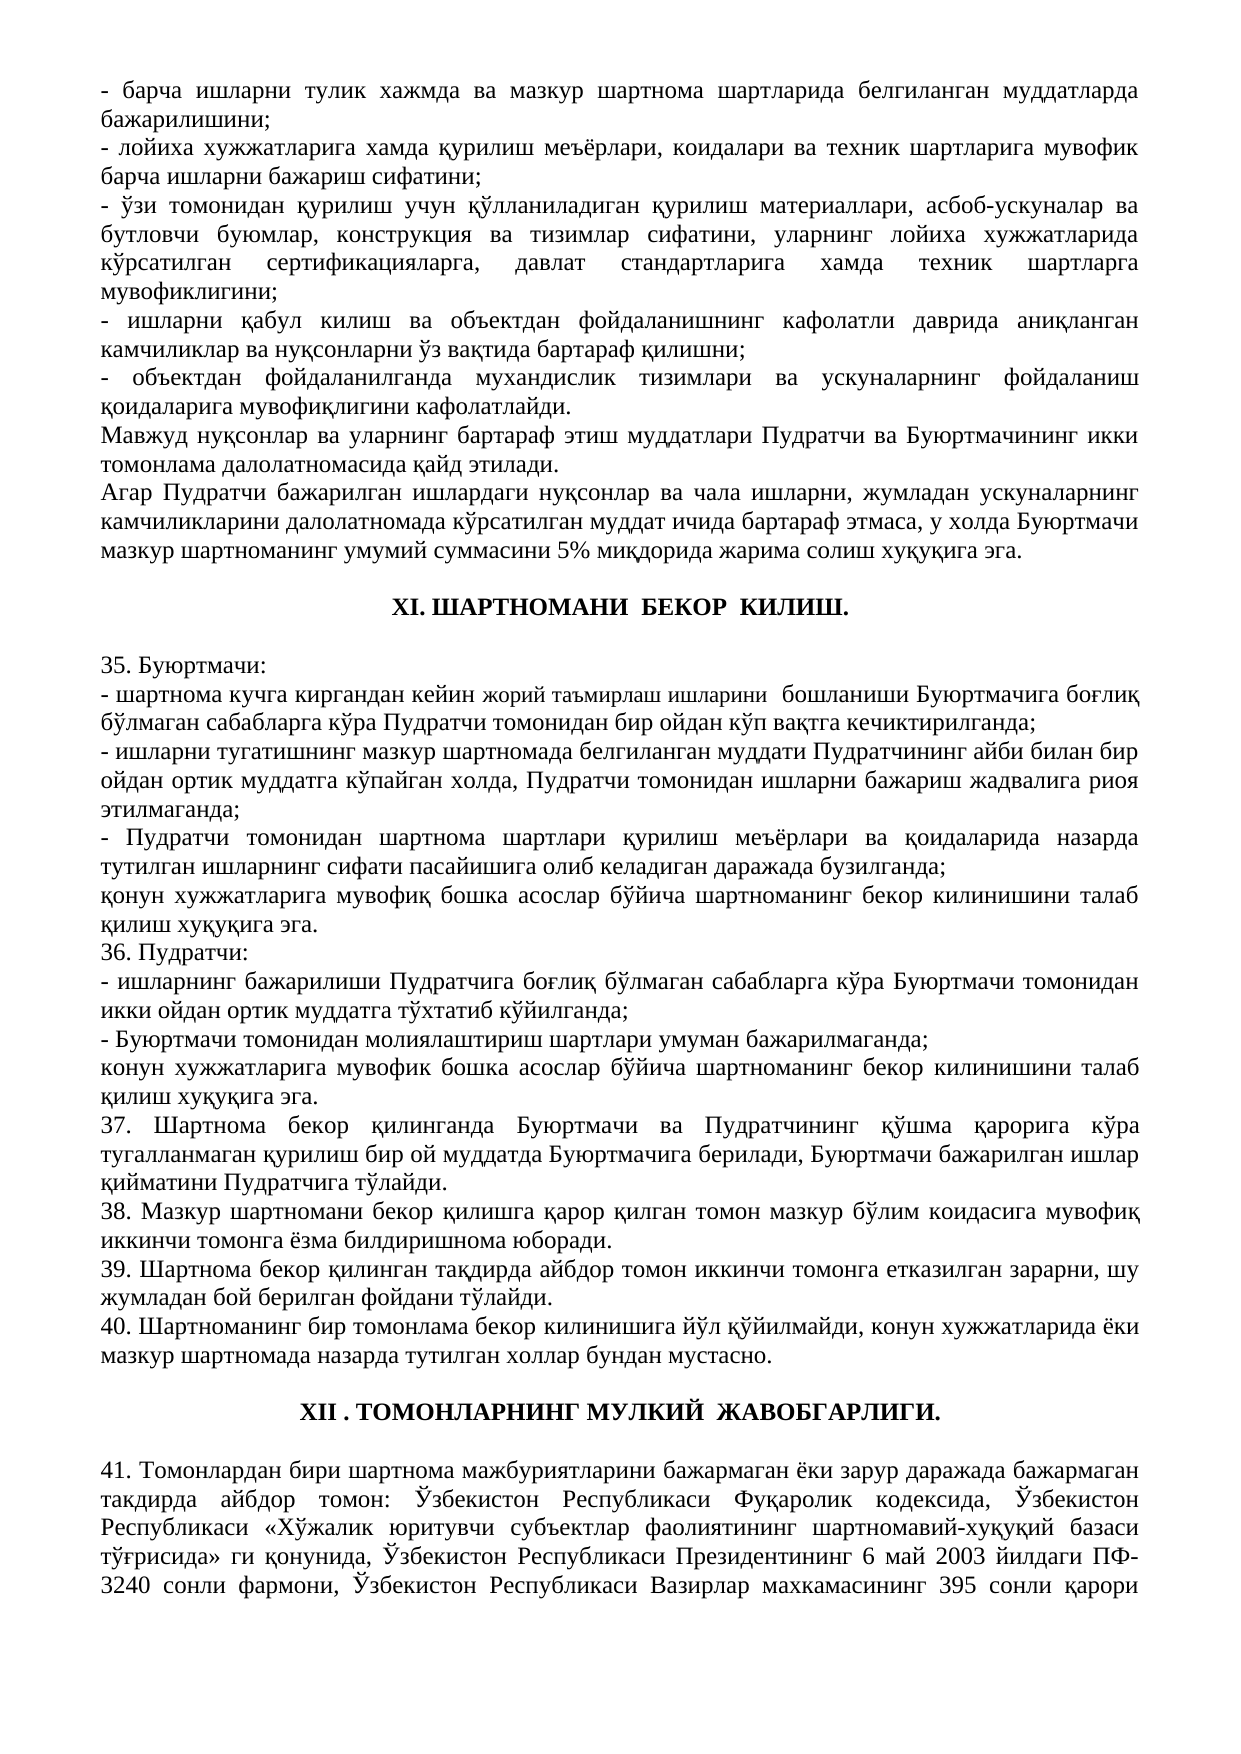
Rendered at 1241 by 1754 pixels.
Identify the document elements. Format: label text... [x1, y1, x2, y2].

text Мавжуд нуқсонлар ва уларнинг бартараф этиш муддатлари Пудратчи ва Буюртмачининг икки томонлама далолатномасида қайд этилади. [100, 420, 1140, 477]
text - ишларнинг бажарилиши Пудратчига боғлиқ бўлмаган сабабларга кўра Буюртмачи томонидан икки ойдан ортик муддатга тўхтатиб кўйилганда; [100, 966, 1140, 1024]
text ХI. ШАРТНОМАНИ БЕКОР КИЛИШ. [100, 592, 1140, 621]
text 40. Шартноманинг бир томонлама бекор килинишига йўл қўйилмайди, конун хужжатларида ёки мазкур шартномада назарда тутилган холлар бундан мустасно. [100, 1311, 1140, 1369]
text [100, 1455, 1140, 1599]
text 38. Мазкур шартномани бекор қилишга қарор қилган томон мазкур бўлим коидасига мувофиқ иккинчи томонга ёзма билдиришнома юборади. [100, 1196, 1140, 1254]
text - ишларни тугатишнинг мазкур шартномада белгиланган муддати Пудратчининг айби билан бир ойдан ортик муддатга кўпайган холда, Пудратчи томонидан ишларни бажариш жадвалига риоя этилмаганда; [100, 736, 1140, 822]
text Агар Пудратчи бажарилган ишлардаги нуқсонлар ва чала ишларни, жумладан ускуналарнинг камчиликларини далолатномада кўрсатилган муддат ичида бартараф этмаса, у холда Буюртмачи мазкур шартноманинг умумий суммасини 5% миқдорида жарима солиш хуқуқига эга. [100, 477, 1140, 564]
text - барча ишларни тулик хажмда ва мазкур шартнома шартларида белгиланган муддатларда бажарилишини; [100, 75, 1140, 132]
text 39. Шартнома бекор қилинган тақдирда айбдор томон иккинчи томонга етказилган зарарни, шу жумладан бой берилган фойдани тўлайди. [100, 1254, 1140, 1311]
text конун хужжатларига мувофик бошка асослар бўйича шартноманинг бекор килинишини талаб қилиш хуқуқига эга. [100, 1052, 1140, 1110]
text 37. Шартнома бекор қилинганда Буюртмачи ва Пудратчининг қўшма қарорига кўра тугалланмаган қурилиш бир ой муддатда Буюртмачига берилади, Буюртмачи бажарилган ишлар қийматини Пудратчига тўлайди. [100, 1110, 1140, 1196]
text - шартнома кучга киргандан кейин жорий таъмирлаш ишларини бошланиши Буюртмачига боғлиқ бўлмаган сабабларга кўра Пудратчи томонидан бир ойдан кўп вақтга кечиктирилганда; [100, 679, 1140, 736]
text - Пудратчи томонидан шартнома шартлари қурилиш меъёрлари ва қоидаларида назарда тутилган ишларнинг сифати пасайишига олиб келадиган даражада бузилганда; [100, 822, 1140, 880]
text - ўзи томонидан қурилиш учун қўлланиладиган қурилиш материаллари, асбоб-ускуналар ва бутловчи буюмлар, конструкция ва тизимлар сифатини, уларнинг лойиха хужжатларида кўрсатилган сертификацияларга, давлат стандартларига хамда техник шартларга мувофиклигини; [100, 190, 1140, 305]
text - лойиха хужжатларига хамда қурилиш меъёрлари, коидалари ва техник шартларига мувофик барча ишларни бажариш сифатини; [100, 132, 1140, 190]
text ХII . ТОМОНЛАРНИНГ МУЛКИЙ ЖАВОБГАРЛИГИ. [100, 1397, 1140, 1426]
text - ишларни қабул килиш ва объектдан фойдаланишнинг кафолатли даврида аниқланган камчиликлар ва нуқсонларни ўз вақтида бартараф қилишни; [100, 305, 1140, 362]
text - объектдан фойдаланилганда мухандислик тизимлари ва ускуналарнинг фойдаланиш қоидаларига мувофиқлигини кафолатлайди. [100, 362, 1140, 420]
text - Буюртмачи томонидан молиялаштириш шартлари умуман бажарилмаганда; [100, 1024, 1140, 1052]
text қонун хужжатларига мувофиқ бошка асослар бўйича шартноманинг бекор килинишини талаб қилиш хуқуқига эга. [100, 880, 1140, 937]
text 35. Буюртмачи: [100, 650, 1140, 679]
text 36. Пудратчи: [100, 937, 1140, 966]
